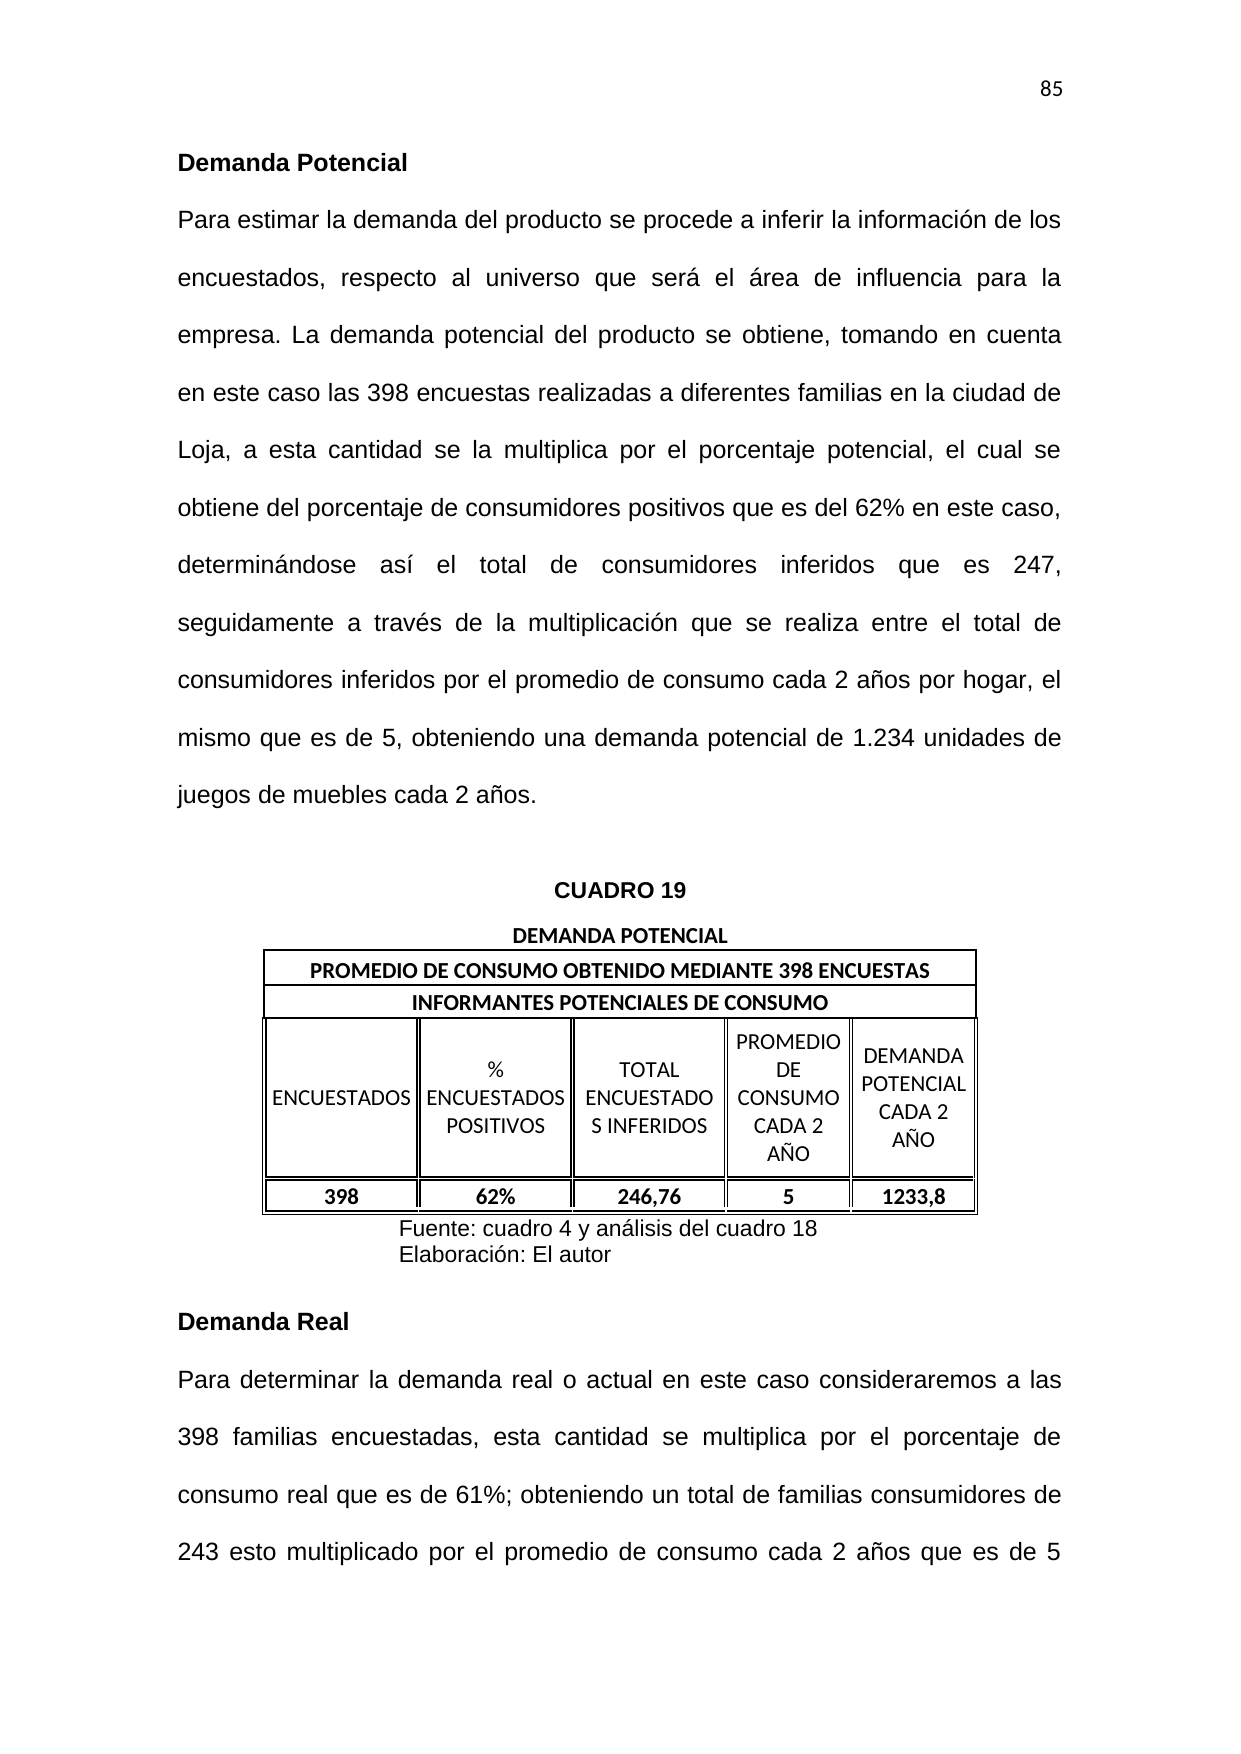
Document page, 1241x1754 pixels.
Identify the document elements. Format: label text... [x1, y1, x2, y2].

table_cell PROMEDIO DE CONSUMO CADA 2 AÑO [728, 1019, 849, 1176]
table_cell 5 [726, 1176, 851, 1210]
table_cell TOTAL ENCUESTADOS INFERIDOS [575, 1019, 724, 1176]
text Elaboración: El autor [325, 1241, 1063, 1268]
text Demanda Potencial [177, 148, 1063, 176]
table_cell DEMANDA POTENCIAL CADA 2 AÑO [853, 1019, 974, 1176]
table_cell ENCUESTADOS [267, 1019, 416, 1176]
text Demanda Real [177, 1307, 1063, 1336]
table_cell INFORMANTES POTENCIALES DE CONSUMO [265, 986, 975, 1017]
table_cell 1233,8 [851, 1176, 976, 1210]
table_cell 62% [418, 1176, 572, 1210]
text Para estimar la demanda del producto se procede a inferir la información de los encuestados, respecto al universo que será el área de influencia para la empresa. La demanda potencial del producto se obtiene, tomando en cuenta en este caso las 398 encuestas realizadas a diferentes familias en la ciudad de Loja, a esta cantidad se la multiplica por el porcentaje potencial, el cual se obtiene del porcentaje de consumidores positivos que es del 62% en este caso, determinándose así el total de consumidores inferidos que es 247, seguidamente a través de la multiplicación que se realiza entre el total de consumidores inferidos por el promedio de consumo cada 2 años por hogar, el mismo que es de 5, obteniendo una demanda potencial de 1.234 unidades de juegos de muebles cada 2 años. [177, 205, 1063, 809]
table_header DEMANDA POTENCIAL [264, 917, 976, 949]
table_cell % ENCUESTADOS POSITIVOS [421, 1019, 570, 1176]
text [177, 1365, 1063, 1566]
text Fuente: cuadro 4 y análisis del cuadro 18 [325, 1215, 1063, 1241]
table_cell PROMEDIO DE CONSUMO OBTENIDO MEDIANTE 398 ENCUESTAS [265, 951, 975, 984]
table_cell 398 [267, 1181, 418, 1210]
table_cell 246,76 [573, 1176, 726, 1210]
text CUADRO 19 [177, 877, 1063, 903]
